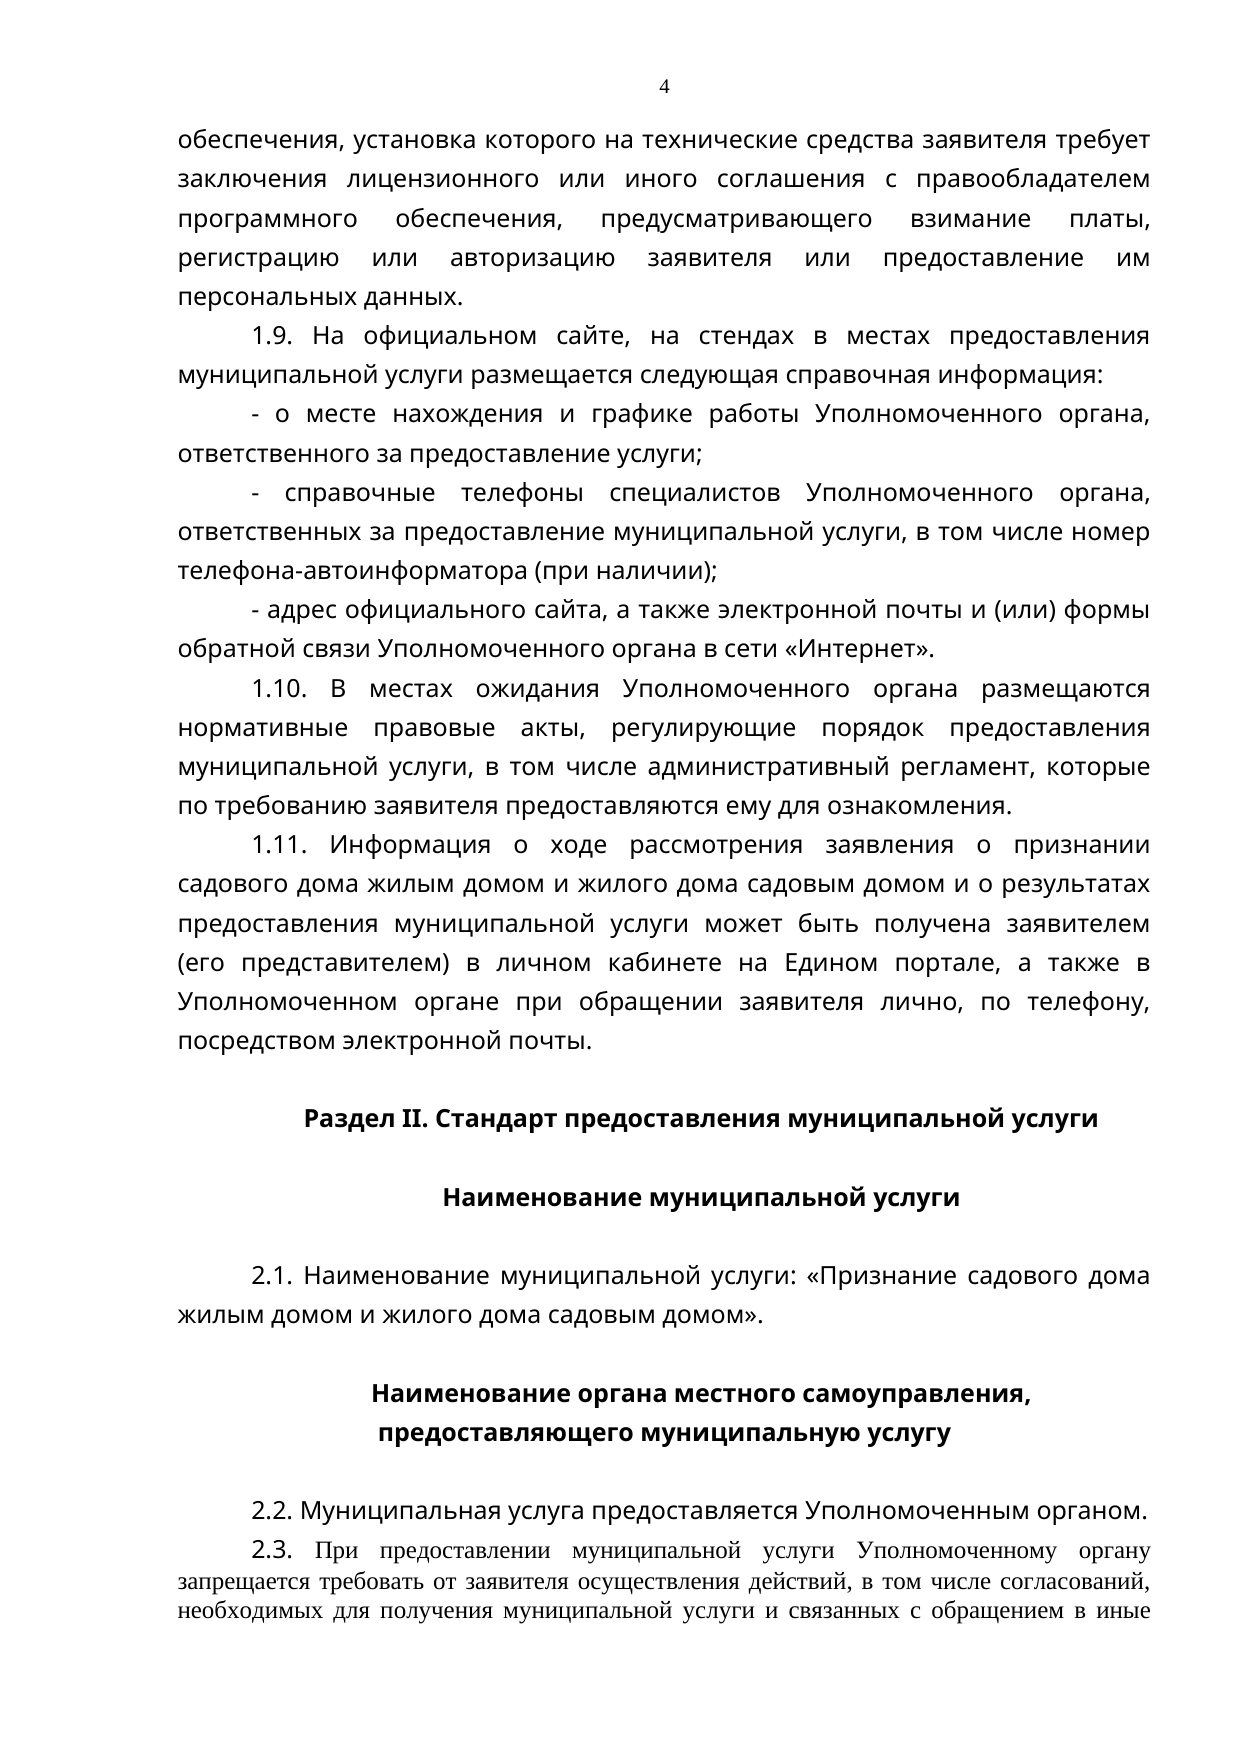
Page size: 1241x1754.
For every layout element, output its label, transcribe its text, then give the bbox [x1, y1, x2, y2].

text 2.2. Муниципальная услуга предоставляется Уполномоченным органом. [177, 1493, 1152, 1527]
text 2.1. Наименование муниципальной услуги: «Признание садового дома жилым домом и жилого дома садовым домом». [177, 1258, 1152, 1331]
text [177, 122, 1152, 313]
text 1.11. Информация о ходе рассмотрения заявления о признании садового дома жилым домом и жилого дома садовым домом и о результатах предоставления муниципальной услуги может быть получена заявителем (его представителем) в личном кабинете на Едином портале, а также в Уполномоченном органе при обращении заявителя лично, по телефону, посредством электронной почты. [177, 827, 1152, 1057]
text - справочные телефоны специалистов Уполномоченного органа, ответственных за предоставление муниципальной услуги, в том числе номер телефона-автоинформатора (при наличии); [177, 474, 1152, 587]
text 1.9. На официальном сайте, на стендах в местах предоставления муниципальной услуги размещается следующая справочная информация: [177, 318, 1152, 391]
text - о месте нахождения и графике работы Уполномоченного органа, ответственного за предоставление услуги; [177, 396, 1152, 469]
text Наименование органа местного самоуправления, предоставляющего муниципальную услугу [177, 1375, 1152, 1448]
text 1.10. В местах ожидания Уполномоченного органа размещаются нормативные правовые акты, регулирующие порядок предоставления муниципальной услуги, в том числе административный регламент, которые по требованию заявителя предоставляются ему для ознакомления. [177, 670, 1152, 822]
text Наименование муниципальной услуги [177, 1179, 1152, 1213]
text - адрес официального сайта, а также электронной почты и (или) формы обратной связи Уполномоченного органа в сети «Интернет». [177, 592, 1152, 665]
text Раздел II. Стандарт предоставления муниципальной услуги [177, 1101, 1152, 1135]
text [177, 1532, 1152, 1623]
